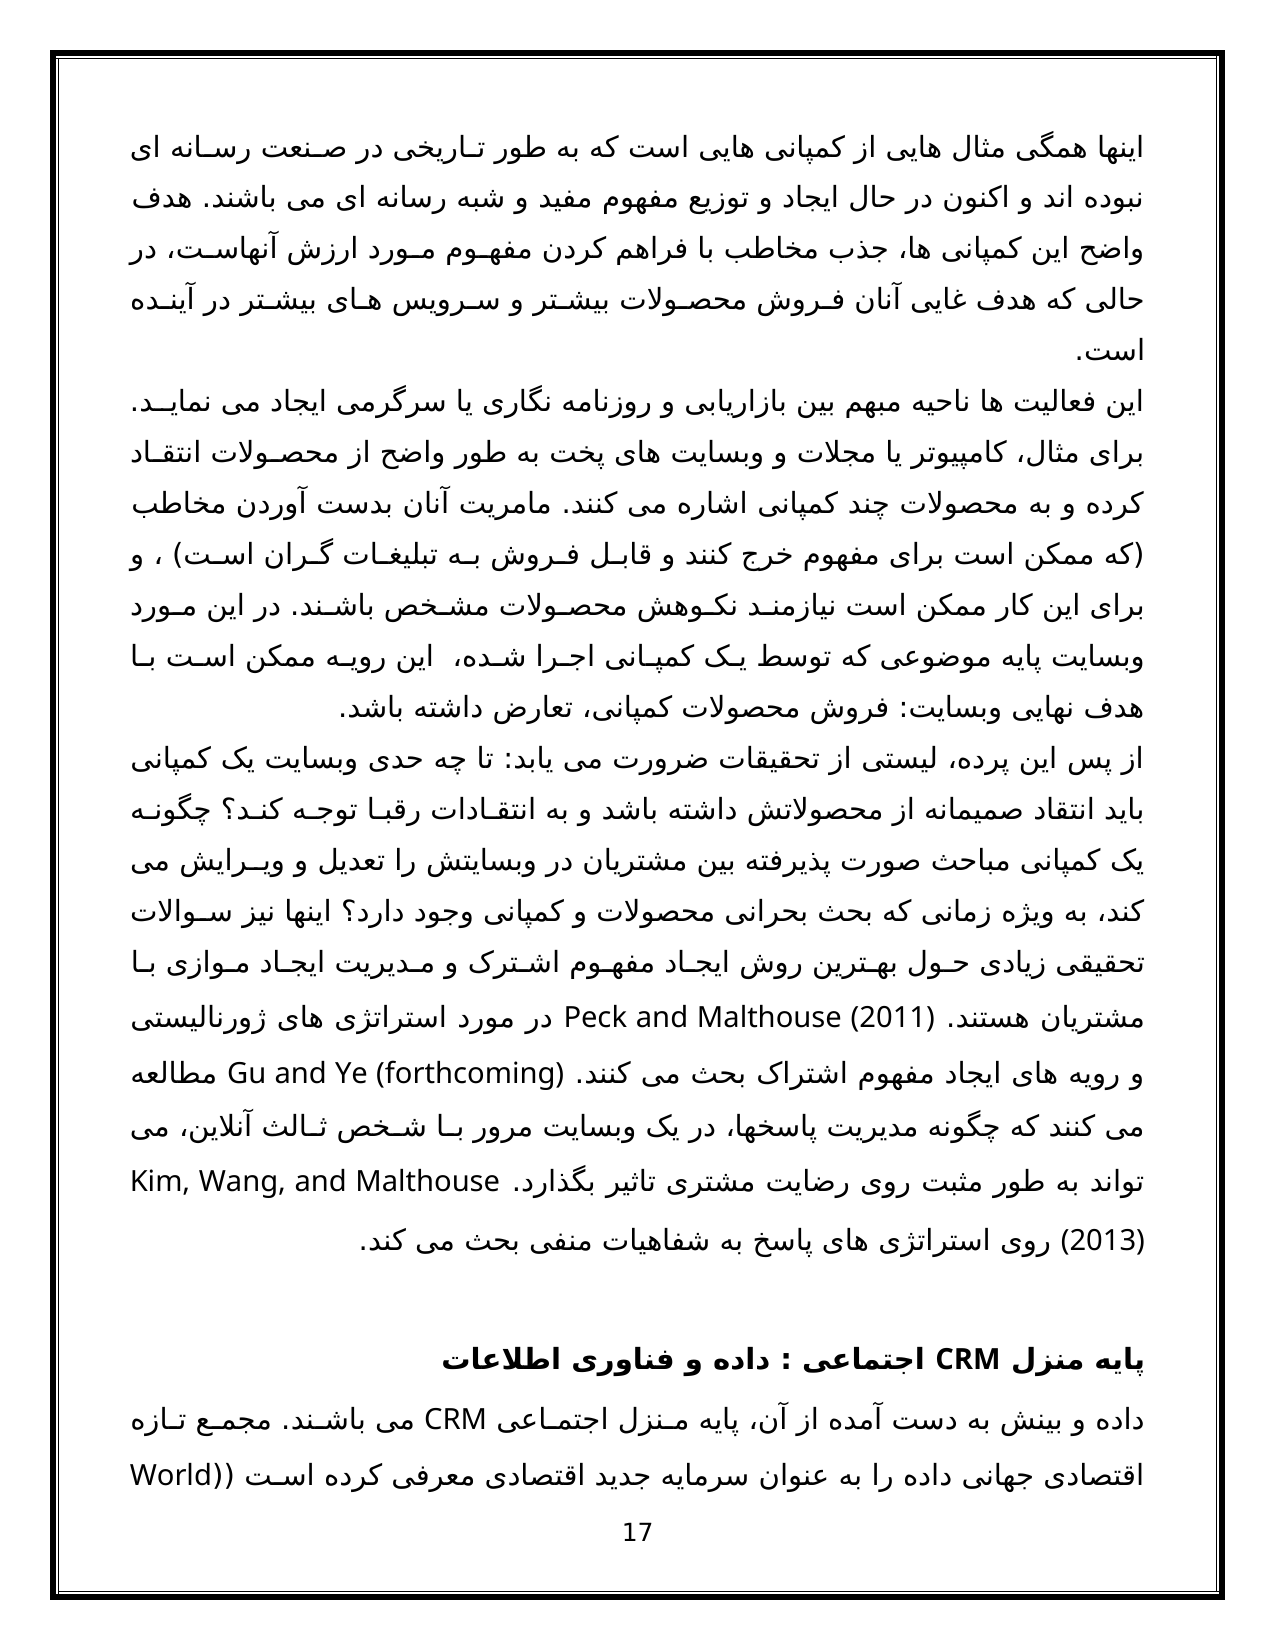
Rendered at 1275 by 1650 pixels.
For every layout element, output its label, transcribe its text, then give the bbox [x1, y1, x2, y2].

text پایه منزل CRM اجتماعی : داده و فناوری اطلاعات [130, 1338, 1145, 1378]
text اینها همگی مثال هایی از کمپانی هایی است که به طور تاریخی در صنعت رسانه ای نبوده اند و اکنون در حال ایجاد و توزیع مفهوم مفید و شبه رسانه ای می باشند. هدف واضح این کمپانی ها، جذب مخاطب با فراهم کردن مفهوم مورد ارزش آنهاست، در حالی که هدف غایی آنان فروش محصولات بیشتر و سرویس های بیشتر در آینده است. [130, 130, 1145, 368]
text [130, 1398, 1145, 1494]
text از پس این پرده، لیستی از تحقیقات ضرورت می یابد: تا چه حدی وبسایت یک کمپانی باید انتقاد صمیمانه از محصولاتش داشته باشد و به انتقادات رقبا توجه کند؟ چگونه یک کمپانی مباحث صورت پذیرفته بین مشتریان در وبسایتش را تعدیل و ویرایش می کند، به ویژه زمانی که بحث بحرانی محصولات و کمپانی وجود دارد؟ اینها نیز سوالات تحقیقی زیادی حول بهترین روش ایجاد مفهوم اشترک و مدیریت ایجاد موازی با مشتریان هستند. Peck and Malthouse (2011) در مورد استراتژی های ژورنالیستی و رویه های ایجاد مفهوم اشتراک بحث می کنند. Gu and Ye (forthcoming) مطالعه می کنند که چگونه مدیریت پاسخها، در یک وبسایت مرور با شخص ثالث آنلاین، می تواند به طور مثبت روی رضایت مشتری تاثیر بگذارد. Kim, Wang, and Malthouse (2013) روی استراتژی های پاسخ به شفاهیات منفی بحث می کند. [130, 741, 1145, 1259]
text این فعالیت ها ناحیه مبهم بین بازاریابی و روزنامه نگاری یا سرگرمی ایجاد می نماید. برای مثال، کامپیوتر یا مجلات و وبسایت های پخت به طور واضح از محصولات انتقاد کرده و به محصولات چند کمپانی اشاره می کنند. مامریت آنان بدست آوردن مخاطب (که ممکن است برای مفهوم خرج کنند و قابل فروش به تبلیغات گران است) ، و برای این کار ممکن است نیازمند نکوهش محصولات مشخص باشند. در این مورد وبسایت پایه موضوعی که توسط یک کمپانی اجرا شده، این رویه ممکن است با هدف نهایی وبسایت: فروش محصولات کمپانی، تعارض داشته باشد. [130, 384, 1145, 724]
